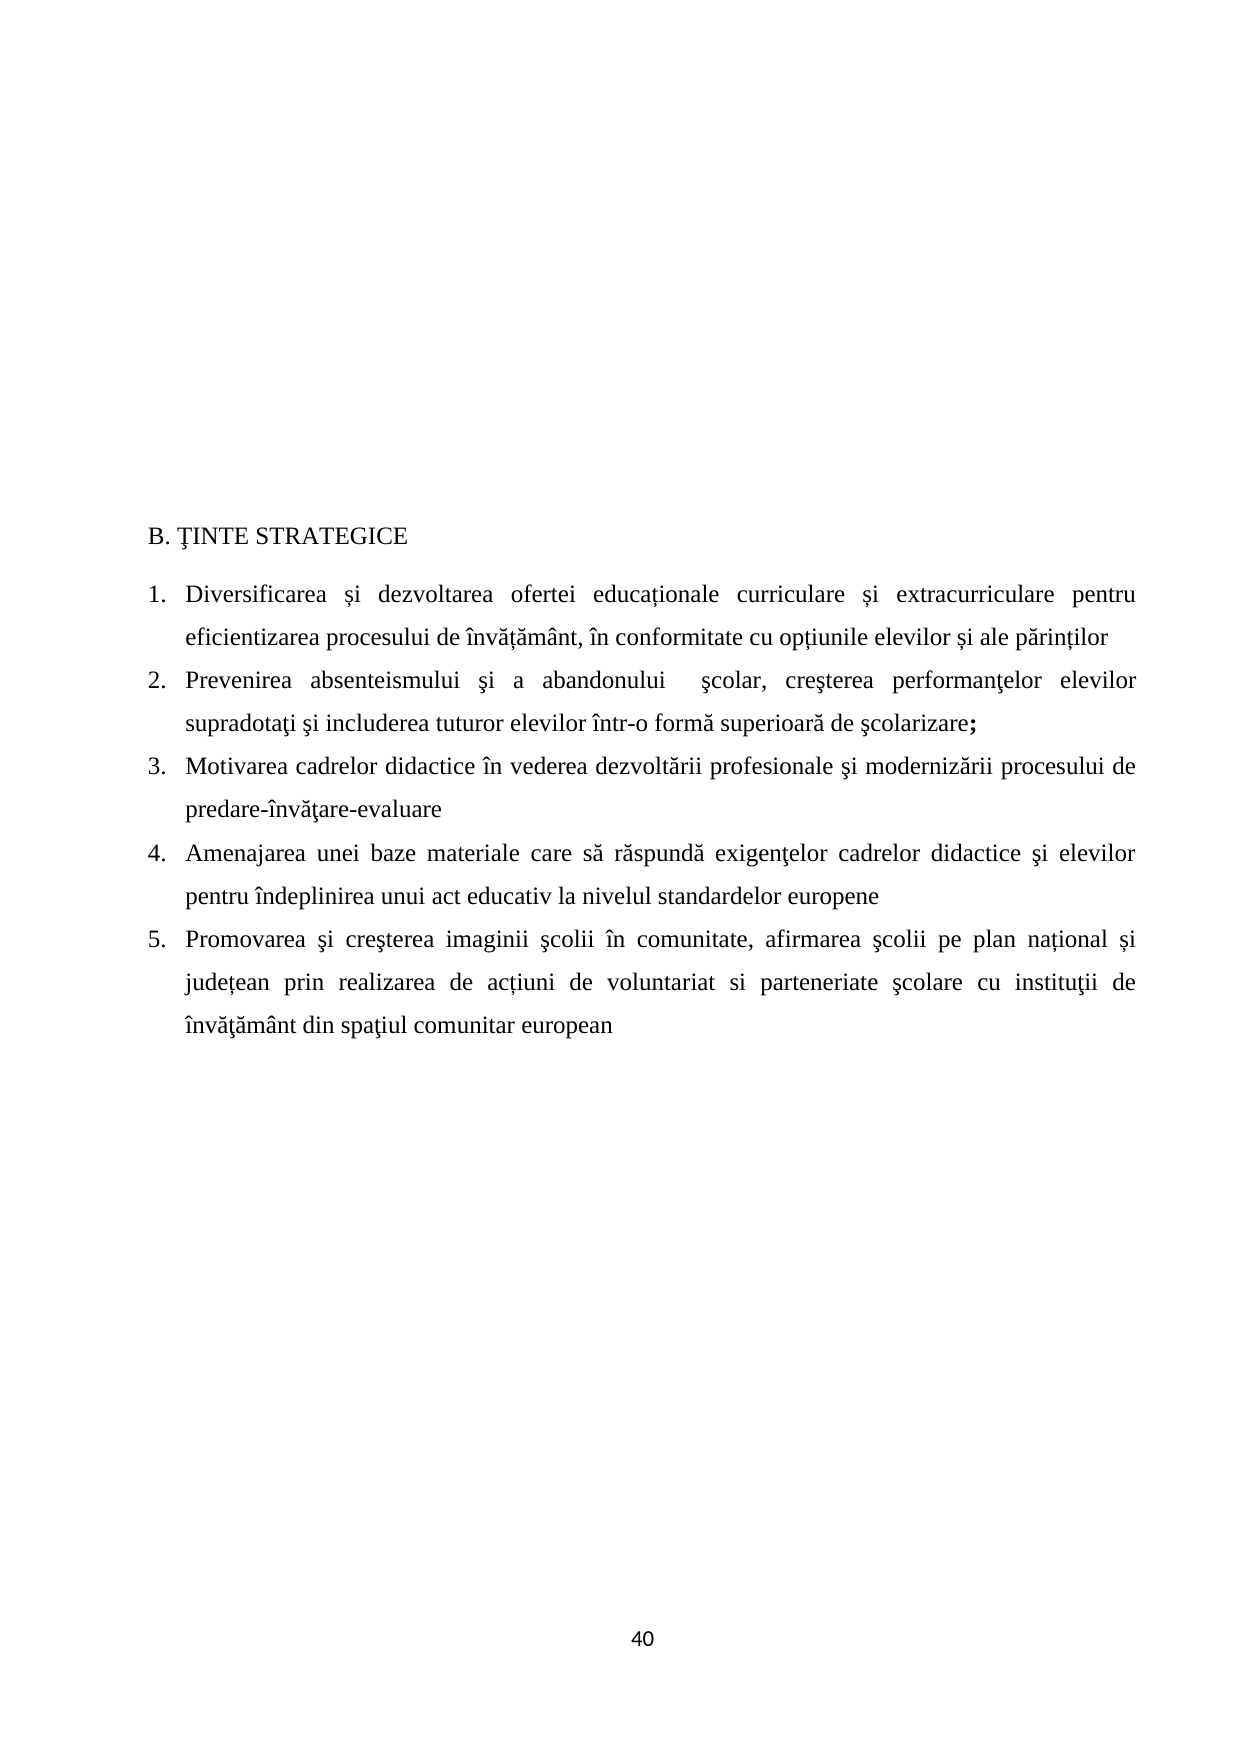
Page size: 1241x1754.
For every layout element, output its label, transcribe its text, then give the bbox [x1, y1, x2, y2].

list Prevenirea absenteismului şi a abandonului şcolar, creşterea performanţelor elevilor supradotaţi şi includerea tuturor elevilor într-o formă superioară de şcolarizare; [148, 665, 1137, 737]
list Diversificarea și dezvoltarea ofertei educaționale curriculare și extracurriculare pentru eficientizarea procesului de învățământ, în conformitate cu opțiunile elevilor și ale părinților [148, 579, 1137, 651]
list Promovarea şi creşterea imaginii şcolii în comunitate, afirmarea şcolii pe plan național și județean prin realizarea de acțiuni de voluntariat si parteneriate şcolare cu instituţii de învăţământ din spaţiul comunitar european [148, 924, 1137, 1039]
text B. ŢINTE STRATEGICE [148, 521, 1137, 550]
list Amenajarea unei baze materiale care să răspundă exigenţelor cadrelor didactice şi elevilor pentru îndeplinirea unui act educativ la nivelul standardelor europene [148, 838, 1137, 909]
list Motivarea cadrelor didactice în vederea dezvoltării profesionale şi modernizării procesului de predare-învăţare-evaluare [148, 751, 1137, 823]
